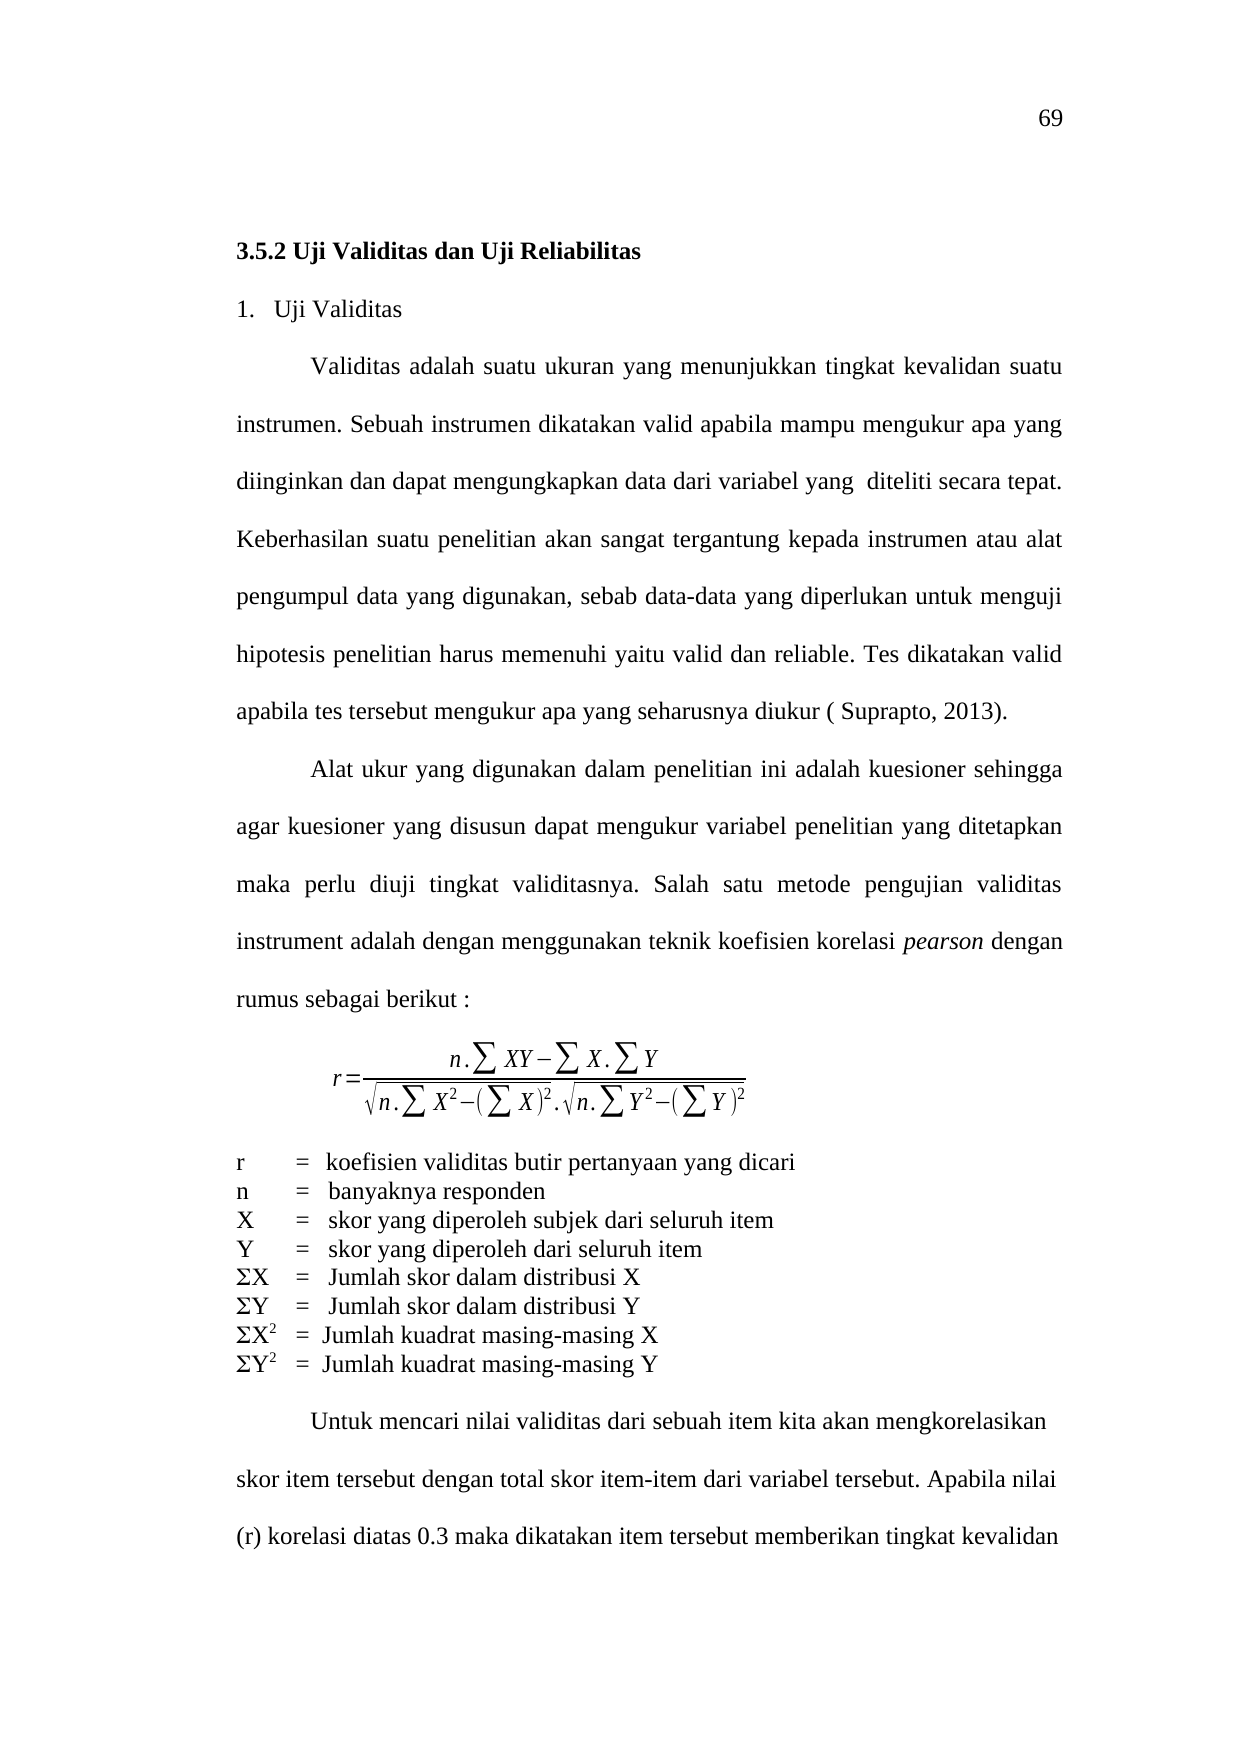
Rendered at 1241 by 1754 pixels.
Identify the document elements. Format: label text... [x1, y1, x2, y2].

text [236, 1406, 1063, 1550]
text Alat ukur yang digunakan dalam penelitian ini adalah kuesioner sehingga agar kuesioner yang disusun dapat mengukur variabel penelitian yang ditetapkan maka perlu diuji tingkat validitasnya. Salah satu metode pengujian validitas instrument adalah dengan menggunakan teknik koefisien korelasi pearson dengan rumus sebagai berikut : [236, 754, 1063, 1012]
text Y = Jumlah skor dalam distribusi Y [236, 1291, 1077, 1320]
text 3.5.2 Uji Validitas dan Uji Reliabilitas [236, 236, 1077, 265]
text r = koefisien validitas butir pertanyaan yang dicari [236, 1147, 1077, 1176]
text Y2 = Jumlah kuadrat masing-masing Y [236, 1349, 1077, 1377]
text Validitas adalah suatu ukuran yang menunjukkan tingkat kevalidan suatu instrumen. Sebuah instrumen dikatakan valid apabila mampu mengukur apa yang diinginkan dan dapat mengungkapkan data dari variabel yang diteliti secara tepat. Keberhasilan suatu penelitian akan sangat tergantung kepada instrumen atau alat pengumpul data yang digunakan, sebab data-data yang diperlukan untuk menguji hipotesis penelitian harus memenuhi yaitu valid dan reliable. Tes dikatakan valid apabila tes tersebut mengukur apa yang seharusnya diukur ( Suprapto, 2013). [236, 351, 1063, 725]
text Y = skor yang diperoleh dari seluruh item [236, 1234, 1077, 1262]
text X = Jumlah skor dalam distribusi X [236, 1262, 1077, 1291]
text n = banyaknya responden [236, 1176, 1077, 1205]
list Uji Validitas [236, 294, 1063, 322]
text X = skor yang diperoleh subjek dari seluruh item [236, 1205, 1077, 1234]
text X2 = Jumlah kuadrat masing-masing X [236, 1320, 1077, 1349]
